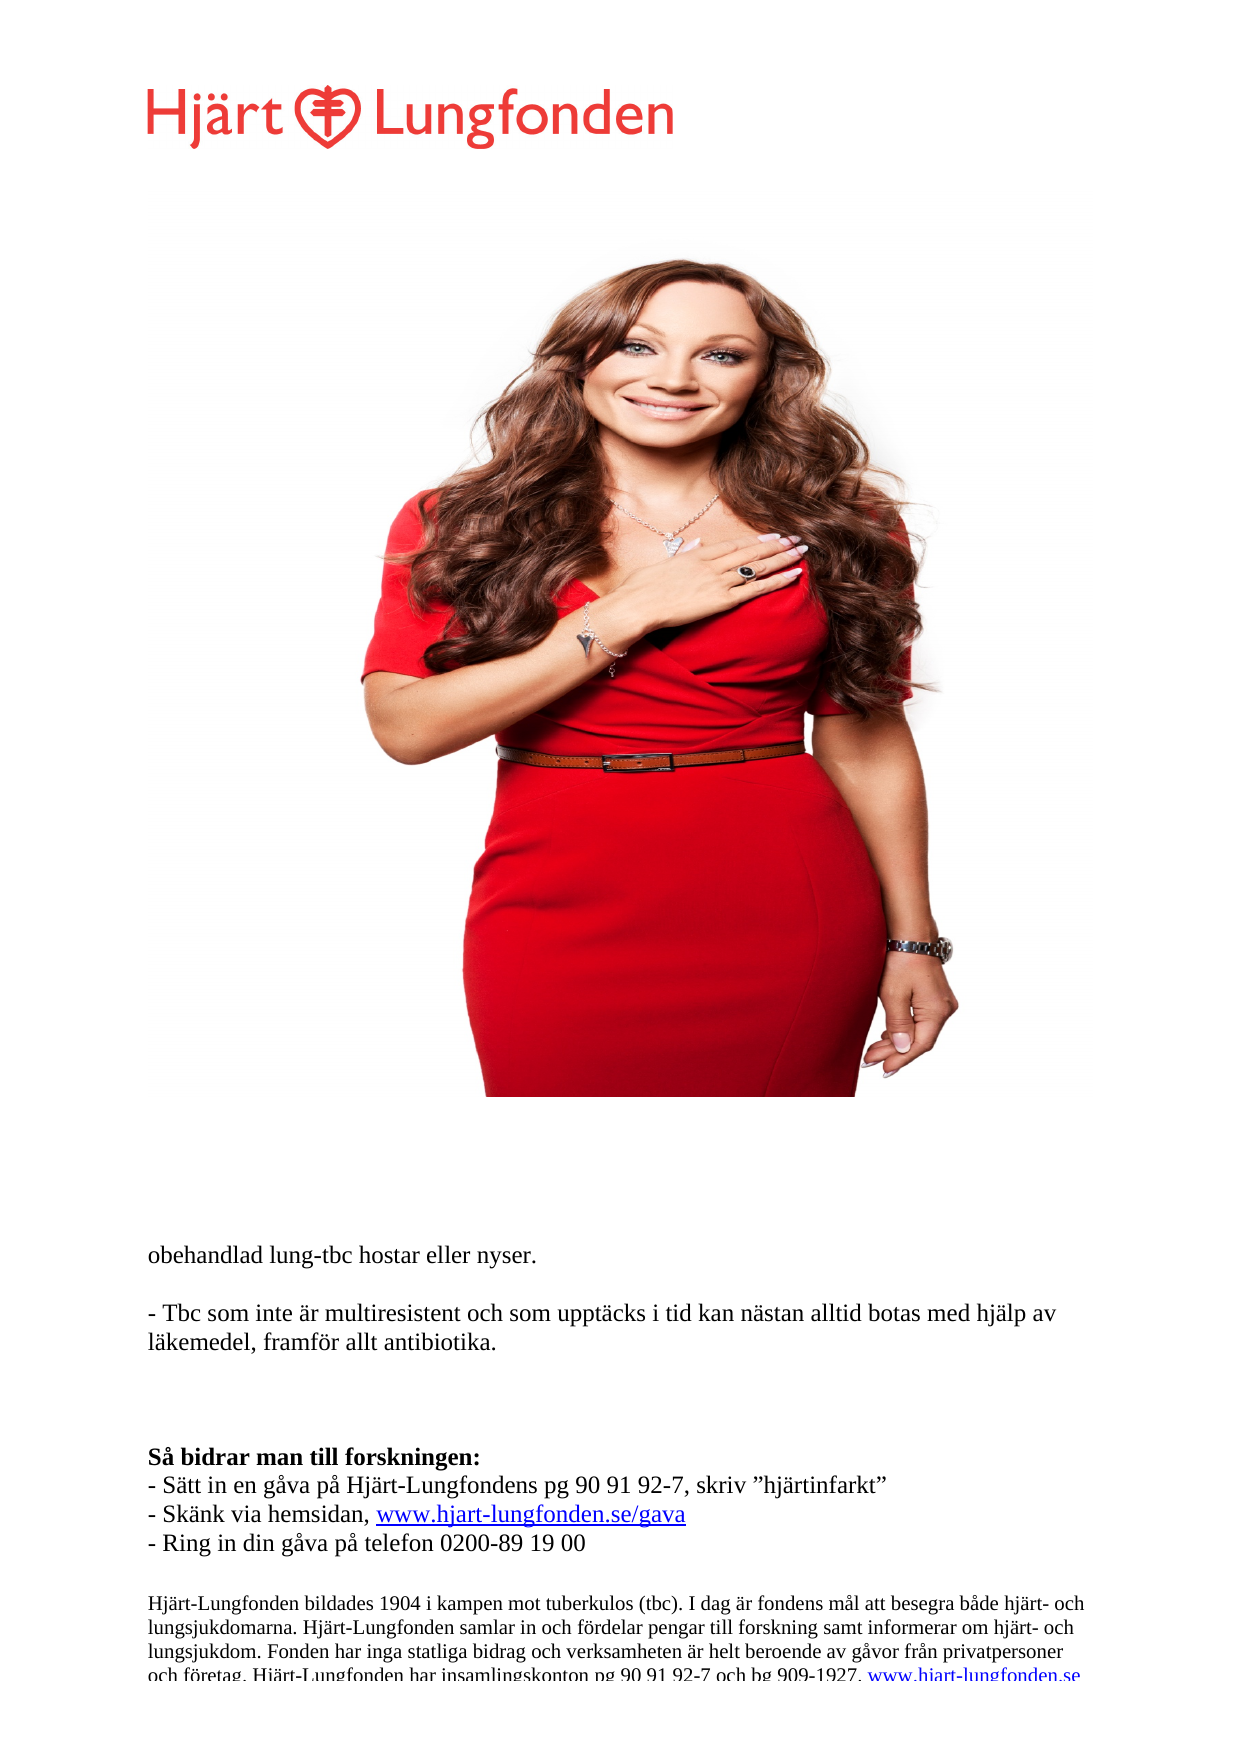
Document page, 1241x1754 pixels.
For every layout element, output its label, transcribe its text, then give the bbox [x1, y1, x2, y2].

text - Sjukdomen smittar främst via andningsvägarna och sprids lättast när personer med obehandlad lung-tbc hostar eller nyser. - Tbc som inte är multiresistent och som upptäcks i tid kan nästan alltid botas med hjälp av läkemedel, framför allt antibiotika. [148, 1240, 1093, 1355]
picture [147, 85, 673, 149]
picture [147, 188, 1093, 1097]
list Så bidrar man till forskningen: - Sätt in en gåva på Hjärt-Lungfondens pg 90 91 92-7, skriv ”hjärtinfarkt” - Skänk via hemsidan, www.hjart-lungfonden.se/gava - Ring in din gåva på telefon 0200-89 19 00 - Sms:a HJÄRTA till 72 901, så går 50 kronor till forskningen Fler nyheter från Hjärt-Lungfonden: - Gilla oss på Facebook - Följ oss på Twitter [148, 1384, 1093, 1557]
